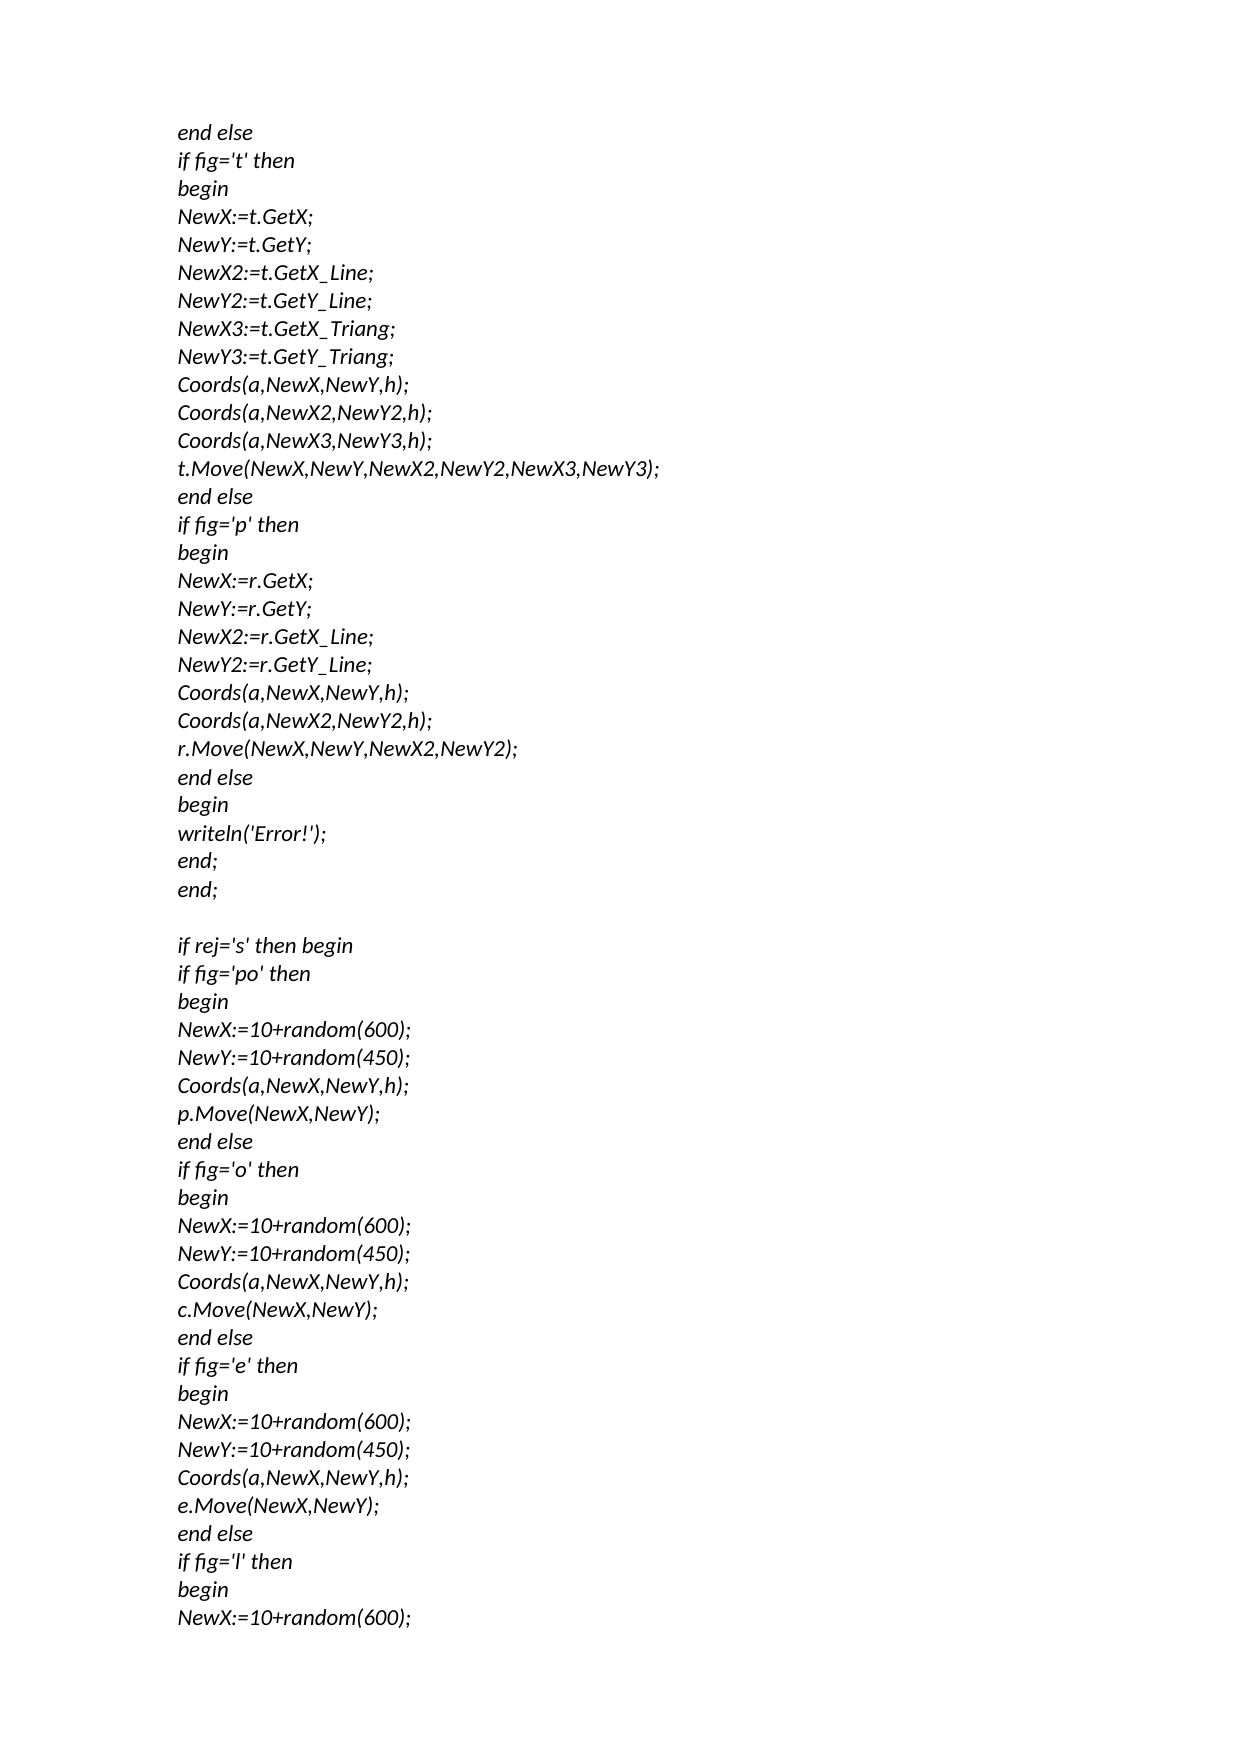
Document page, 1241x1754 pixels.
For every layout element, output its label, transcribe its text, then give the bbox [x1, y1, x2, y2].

text begin [177, 174, 1152, 202]
text NewY2:=t.GetY_Line; [177, 286, 1152, 314]
text if fig='t' then [177, 146, 1152, 174]
text c.Move(NewX,NewY); [177, 1295, 1152, 1323]
text NewX3:=t.GetX_Triang; [177, 314, 1152, 342]
text NewY3:=t.GetY_Triang; [177, 342, 1152, 370]
text Coords(a,NewX3,NewY3,h); [177, 426, 1152, 454]
text begin [177, 538, 1152, 566]
text Coords(a,NewX,NewY,h); [177, 1463, 1152, 1491]
text p.Move(NewX,NewY); [177, 1099, 1152, 1127]
text NewY:=10+random(450); [177, 1435, 1152, 1463]
text NewY:=10+random(450); [177, 1239, 1152, 1267]
text begin [177, 1379, 1152, 1407]
text begin [177, 1575, 1152, 1603]
text NewX:=10+random(600); [177, 1407, 1152, 1435]
text Coords(a,NewX,NewY,h); [177, 1071, 1152, 1099]
text begin [177, 987, 1152, 1015]
text Coords(a,NewX,NewY,h); [177, 678, 1152, 707]
text end else [177, 763, 1152, 791]
text NewY2:=r.GetY_Line; [177, 651, 1152, 678]
text end else [177, 1519, 1152, 1547]
text if fig='e' then [177, 1351, 1152, 1379]
text if fig='p' then [177, 510, 1152, 538]
text r.Move(NewX,NewY,NewX2,NewY2); [177, 734, 1152, 763]
text end else [177, 1127, 1152, 1155]
text end; [177, 847, 1152, 875]
text if fig='o' then [177, 1155, 1152, 1183]
text t.Move(NewX,NewY,NewX2,NewY2,NewX3,NewY3); [177, 454, 1152, 482]
text Coords(a,NewX2,NewY2,h); [177, 707, 1152, 734]
text NewX:=t.GetX; [177, 202, 1152, 230]
text Coords(a,NewX,NewY,h); [177, 370, 1152, 398]
text NewX2:=t.GetX_Line; [177, 258, 1152, 286]
text e.Move(NewX,NewY); [177, 1491, 1152, 1519]
text NewX:=r.GetX; [177, 566, 1152, 594]
text if fig='po' then [177, 959, 1152, 987]
text Coords(a,NewX2,NewY2,h); [177, 398, 1152, 426]
text NewY:=10+random(450); [177, 1043, 1152, 1071]
text Coords(a,NewX,NewY,h); [177, 1267, 1152, 1295]
text end else [177, 118, 1152, 146]
text end; [177, 875, 1152, 903]
text NewX:=10+random(600); [177, 1015, 1152, 1043]
text if fig='l' then [177, 1547, 1152, 1575]
text end else [177, 1323, 1152, 1351]
text NewX:=10+random(600); [177, 1603, 1152, 1631]
text begin [177, 1183, 1152, 1211]
text NewY:=r.GetY; [177, 594, 1152, 622]
text if rej='s' then begin [177, 931, 1152, 959]
text NewX:=10+random(600); [177, 1211, 1152, 1239]
text NewX2:=r.GetX_Line; [177, 622, 1152, 651]
text begin [177, 791, 1152, 819]
text end else [177, 482, 1152, 510]
text NewY:=t.GetY; [177, 230, 1152, 258]
text writeln('Error!'); [177, 819, 1152, 847]
